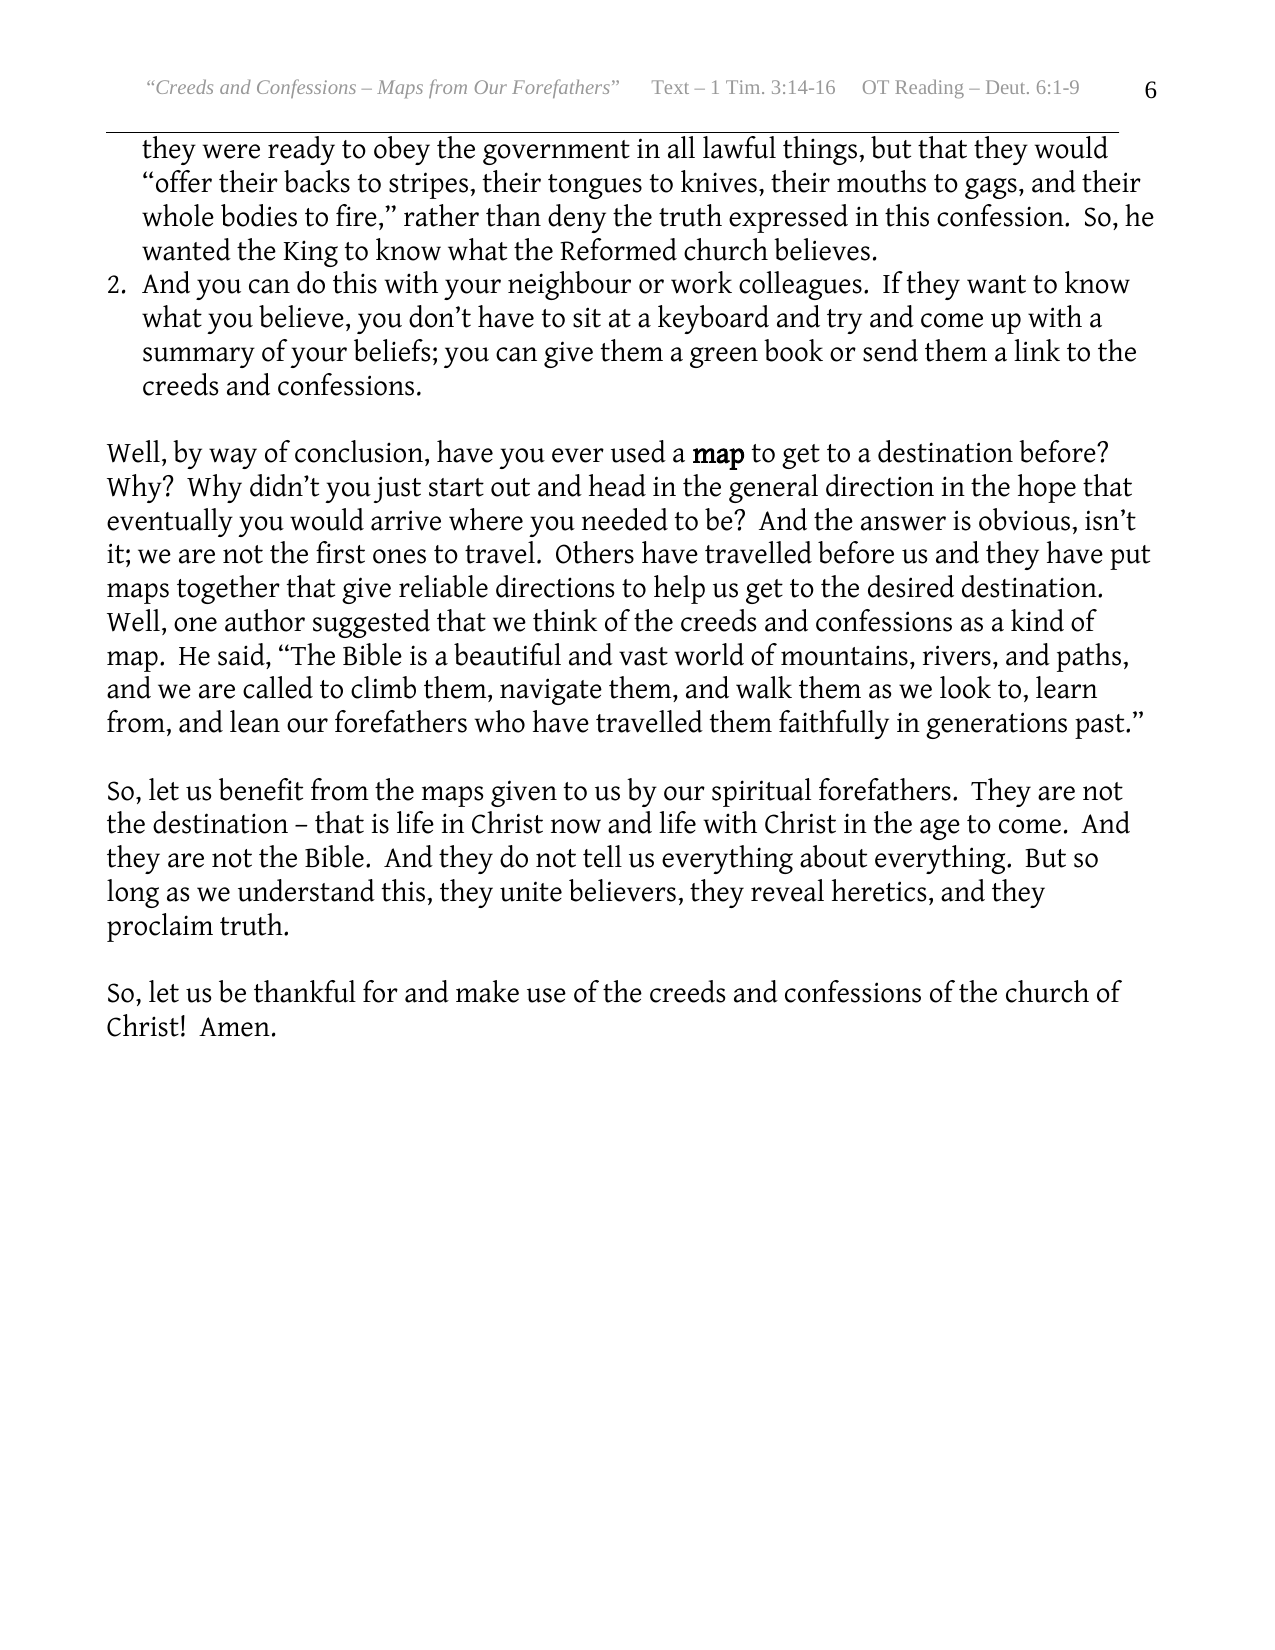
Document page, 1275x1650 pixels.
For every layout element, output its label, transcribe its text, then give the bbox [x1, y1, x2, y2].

text So, let us be thankful for and make use of the creeds and confessions of the church of Christ! Amen. [106, 977, 1157, 1044]
text Well, by way of conclusion, have you ever used a map to get to a destination before? Why? Why didn’t you just start out and head in the general direction in the hope that eventually you would arrive where you needed to be? And the answer is obvious, isn’t it; we are not the first ones to travel. Others have travelled before us and they have put maps together that give reliable directions to help us get to the desired destination. Well, one author suggested that we think of the creeds and confessions as a kind of map. He said, “The Bible is a beautiful and vast world of mountains, rivers, and paths, and we are called to climb them, navigate them, and walk them as we look to, learn from, and lean our forefathers who have travelled them faithfully in generations past.” [106, 437, 1157, 741]
text So, let us benefit from the maps given to us by our spiritual forefathers. They are not the destination – that is life in Christ now and life with Christ in the age to come. And they are not the Bible. And they do not tell us everything about everything. But so long as we understand this, they unite believers, they reveal heretics, and they proclaim truth. [106, 774, 1157, 943]
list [106, 133, 1157, 268]
list And you can do this with your neighbour or work colleagues. If they want to know what you believe, you don’t have to sit at a keyboard and try and come up with a summary of your beliefs; you can give them a green book or send them a link to the creeds and confessions. [106, 268, 1157, 403]
